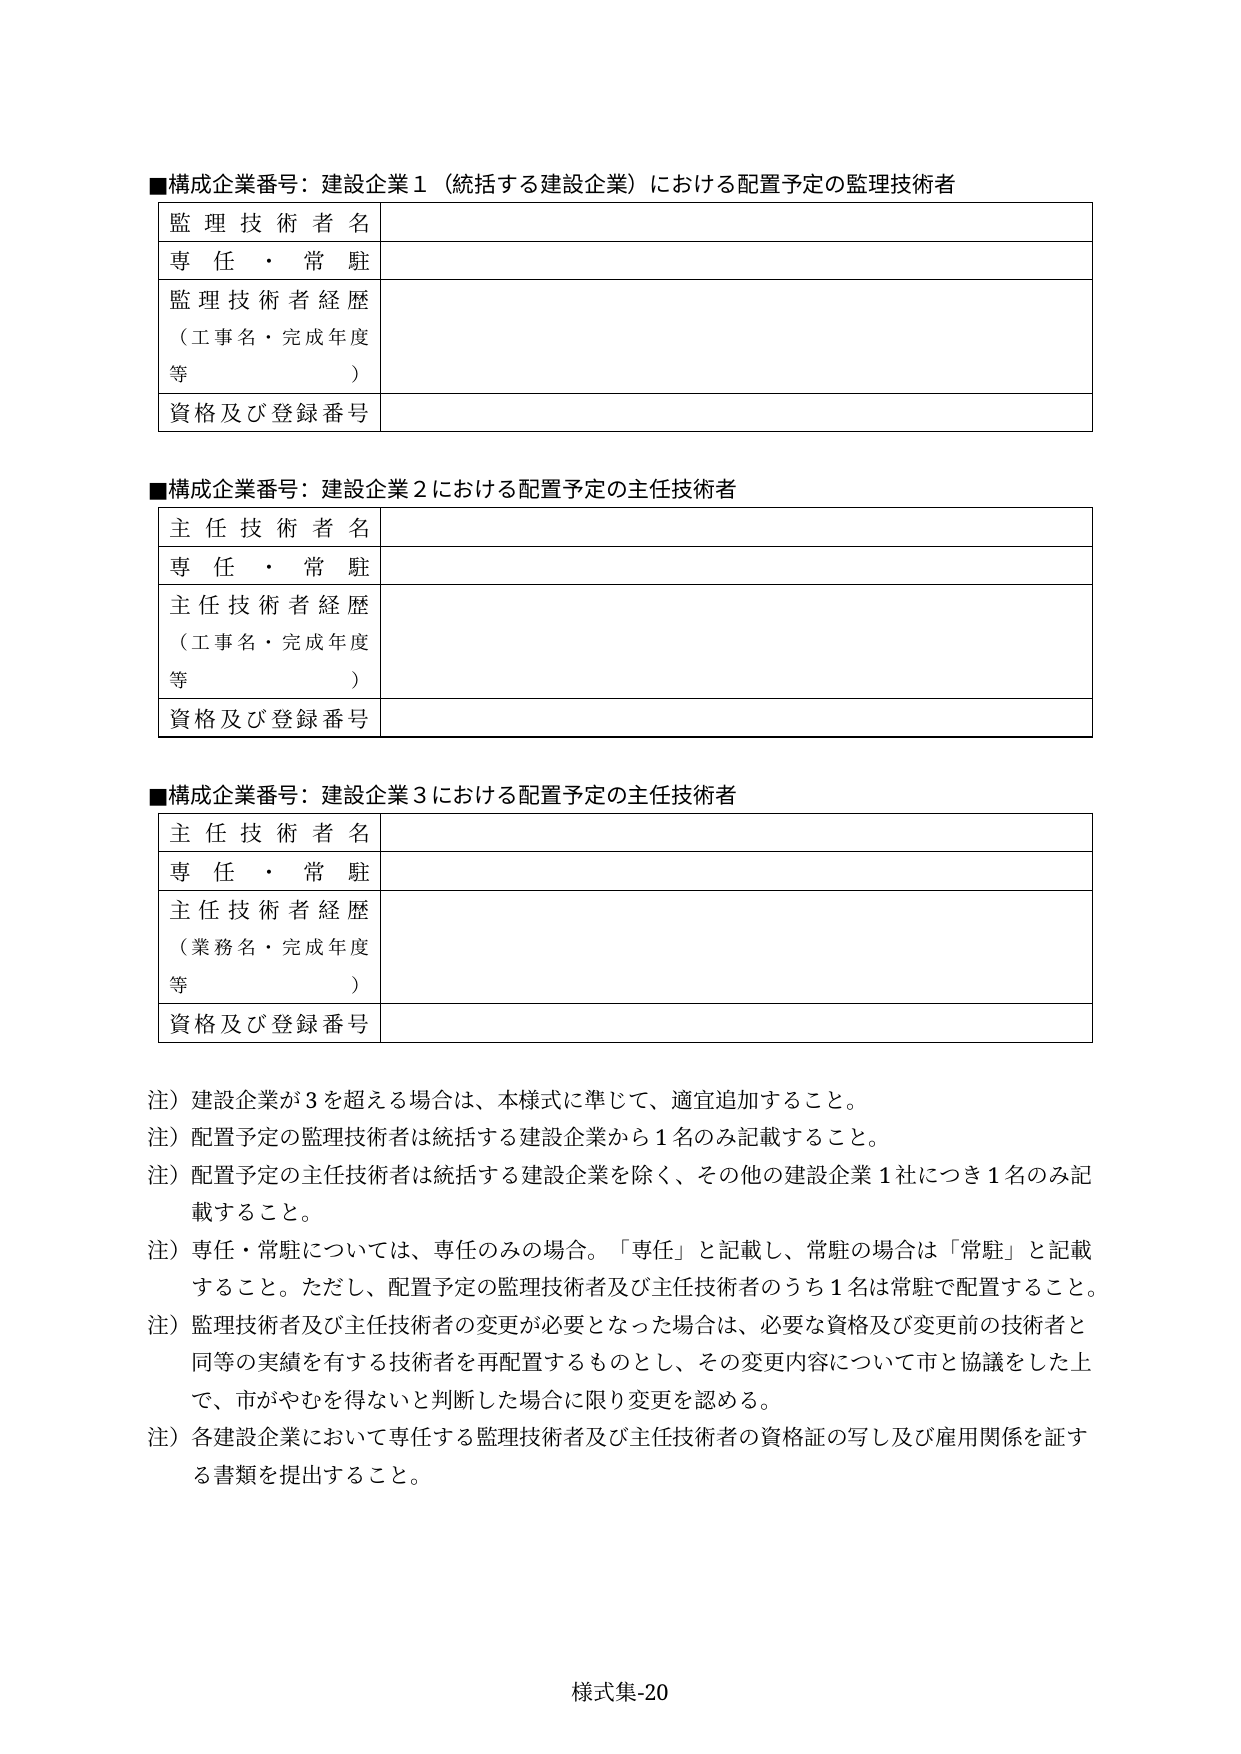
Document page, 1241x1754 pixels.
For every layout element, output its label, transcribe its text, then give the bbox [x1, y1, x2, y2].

table_cell 専任・常駐 [159, 242, 380, 279]
text ■構成企業番号：建設企業３における配置予定の主任技術者 [148, 775, 1092, 812]
table_header [381, 508, 1092, 546]
text 注）専任・常駐については、専任のみの場合。「専任」と記載し、常駐の場合は「常駐」と記載すること。ただし、配置予定の監理技術者及び主任技術者のうち1名は常駐で配置すること。 [148, 1230, 1092, 1305]
text 注）配置予定の監理技術者は統括する建設企業から1名のみ記載すること。 [148, 1118, 1092, 1155]
text 注）各建設企業において専任する監理技術者及び主任技術者の資格証の写し及び雇用関係を証する書類を提出すること。 [148, 1418, 1092, 1493]
table_cell [381, 242, 1092, 279]
text ■構成企業番号：建設企業２における配置予定の主任技術者 [148, 470, 1092, 507]
table_cell 資格及び登録番号 [159, 1004, 380, 1042]
text 注）監理技術者及び主任技術者の変更が必要となった場合は、必要な資格及び変更前の技術者と同等の実績を有する技術者を再配置するものとし、その変更内容について市と協議をした上で、市がやむを得ないと判断した場合に限り変更を認める。 [148, 1305, 1092, 1418]
table_cell 主任技術者経歴 （工事名・完成年度等） [159, 585, 380, 698]
table_header [381, 814, 1092, 851]
table_cell 専任・常駐 [159, 852, 380, 889]
table_cell 監理技術者経歴 （工事名・完成年度等） [159, 280, 380, 393]
table_cell 専任・常駐 [159, 547, 380, 584]
table_cell [381, 547, 1092, 584]
table_cell [381, 852, 1092, 889]
table_header 監理技術者名 [159, 203, 380, 241]
table_cell [381, 585, 1092, 698]
table_cell 資格及び登録番号 [159, 394, 380, 431]
text 注）配置予定の主任技術者は統括する建設企業を除く、その他の建設企業1社につき1名のみ記載すること。 [148, 1155, 1092, 1230]
table_cell [381, 394, 1092, 431]
table_header 主任技術者名 [159, 508, 380, 546]
table_cell [381, 280, 1092, 393]
text ■構成企業番号：建設企業１（統括する建設企業）における配置予定の監理技術者 [148, 164, 1092, 202]
table_header [381, 203, 1092, 241]
table_cell 資格及び登録番号 [159, 699, 380, 736]
table_cell [381, 1004, 1092, 1042]
table_cell 主任技術者経歴 （業務名・完成年度等） [159, 891, 380, 1003]
table_cell [381, 891, 1092, 1003]
table_header 主任技術者名 [159, 814, 380, 851]
table_cell [381, 699, 1092, 736]
text 注）建設企業が3を超える場合は、本様式に準じて、適宜追加すること。 [148, 1080, 1092, 1118]
